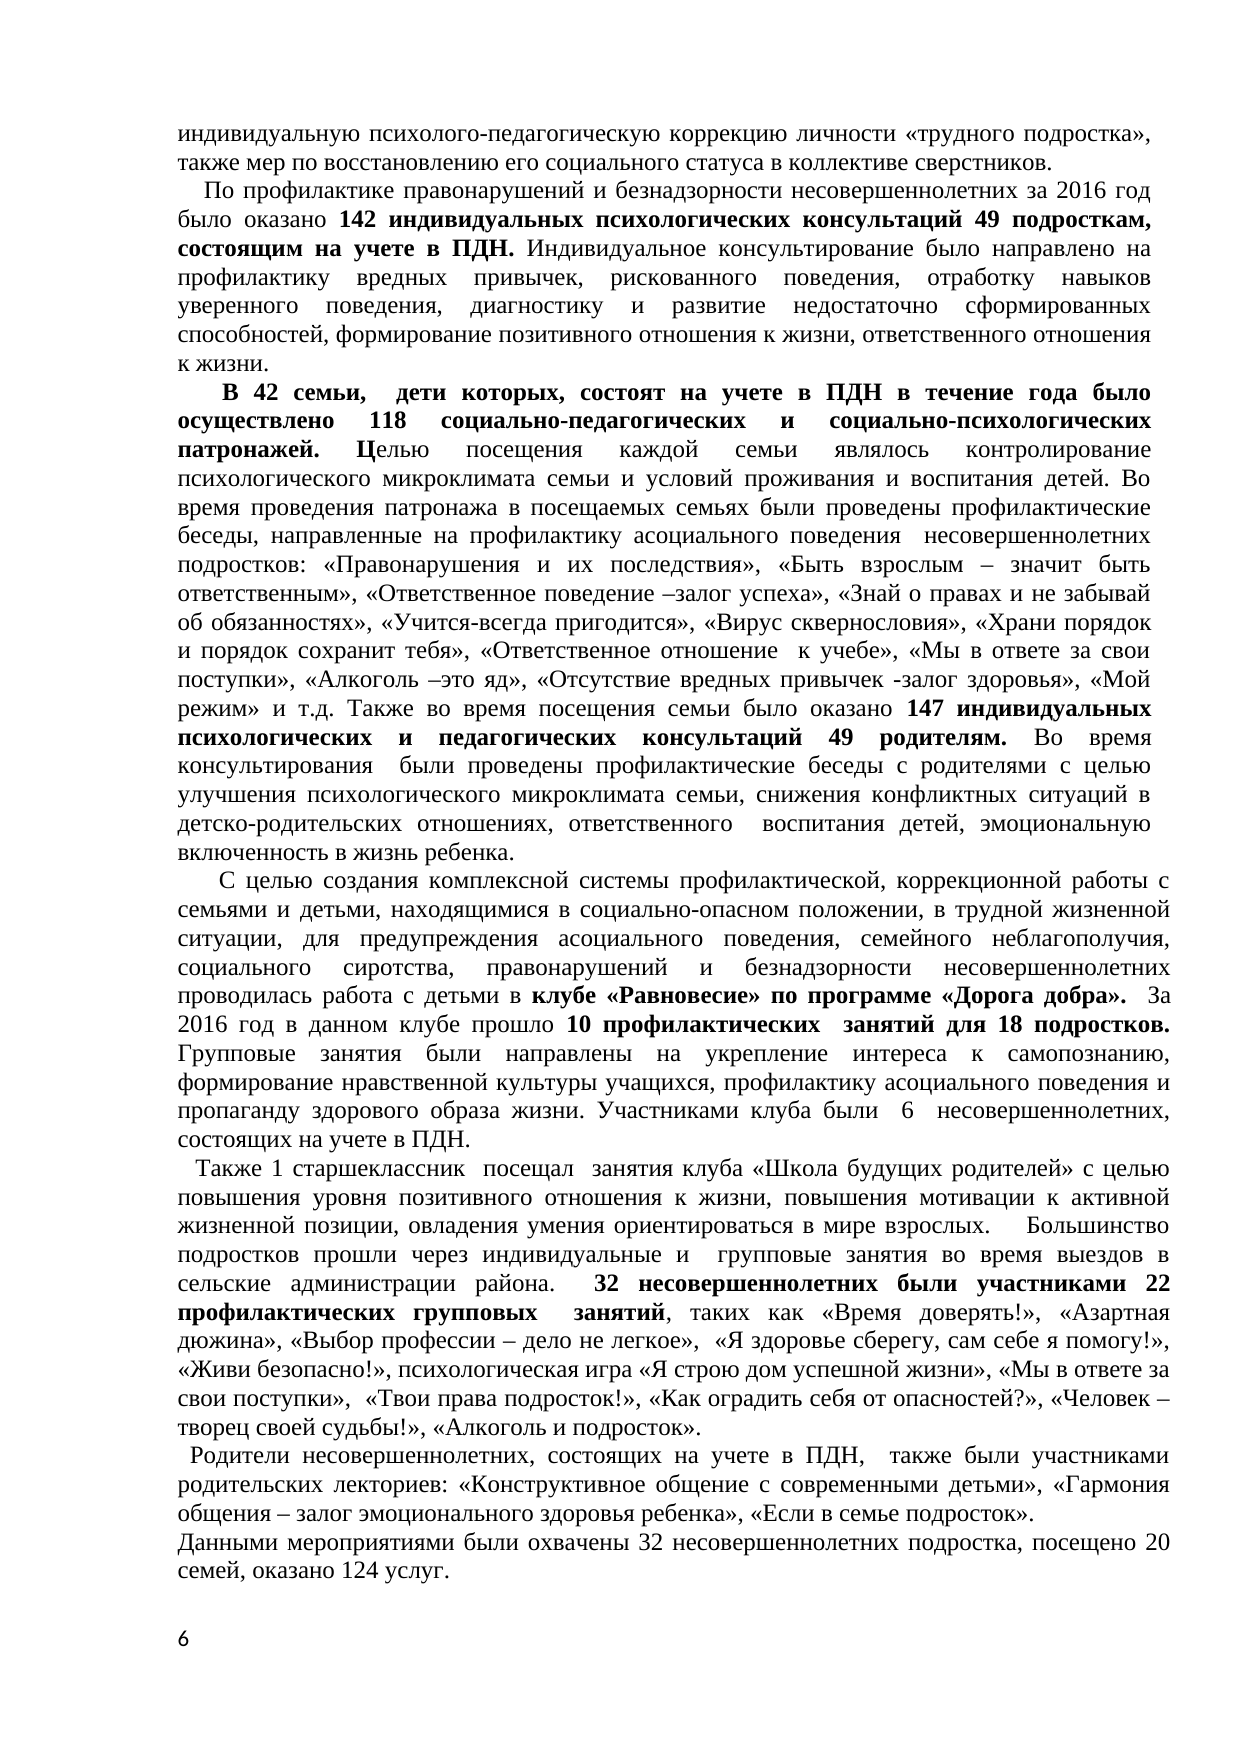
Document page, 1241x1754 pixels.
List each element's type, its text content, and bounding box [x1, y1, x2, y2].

text Специалистами отделения была проведена большая профилактическая, коррекционная работа по профилактике правонарушений и безнадзорности несовершеннолетних. Даная работа предполагала целый комплекс социально-профилактических мер, которые были направлены как на оздоровление условий семейного, школьного воспитания, так и на индивидуальную психолого-педагогическую коррекцию личности «трудного подростка», также мер по восстановлению его социального статуса в коллективе сверстников. [177, 118, 1152, 291]
text По профилактике правонарушений и безнадзорности несовершеннолетних за 2016 год было оказано 142 индивидуальных психологических консультаций 49 подросткам, состоящим на учете в ПДН. Индивидуальное консультирование было направлено на профилактику вредных привычек, рискованного поведения, отработку навыков уверенного поведения, диагностику и развитие недостаточно сформированных способностей, формирование позитивного отношения к жизни, ответственного отношения к жизни. [177, 291, 1152, 492]
text В 42 семьи, дети которых, состоят на учете в ПДН в течение года было осуществлено 118 социально-педагогических и социально-психологических патронажей. Целью посещения каждой семьи являлось контролирование психологического микроклимата семьи и условий проживания и воспитания детей. Во время проведения патронажа в посещаемых семьях были проведены профилактические беседы, направленные на профилактику асоциального поведения несовершеннолетних подростков: «Правонарушения и их последствия», «Быть взрослым – значит быть ответственным», «Ответственное поведение –залог успеха», «Знай о правах и не забывай об обязанностях», «Учится-всегда пригодится», «Вирус сквернословия», «Храни порядок и порядок сохранит тебя», «Ответственное отношение к учебе», «Мы в ответе за свои поступки», «Алкоголь –это яд», «Отсутствие вредных привычек -залог здоровья», «Мой режим» и т.д. Также во время посещения семьи было оказано 147 индивидуальных психологических и педагогических консультаций 49 родителям. Во время консультирования были проведены профилактические беседы с родителями с целью улучшения психологического микроклимата семьи, снижения конфликтных ситуаций в детско-родительских отношениях, ответственного воспитания детей, эмоциональную включенность в жизнь ребенка. [177, 492, 1152, 981]
text Также 1 старшеклассник посещал занятия клуба «Школа будущих родителей» с целью повышения уровня позитивного отношения к жизни, повышения мотивации к активной жизненной позиции, овладения умения ориентироваться в мире взрослых. Большинство подростков прошли через индивидуальные и групповые занятия во время выездов в сельские администрации района. 32 несовершеннолетних были участниками 22 профилактических групповых занятий, таких как «Время доверять!», «Азартная дюжина», «Выбор профессии – дело не легкое», «Я здоровье сберегу, сам себе я помогу!», «Живи безопасно!», психологическая игра «Я строю дом успешной жизни», «Мы в ответе за свои поступки», «Твои права подросток!», «Как оградить себя от опасностей?», «Человек – творец своей судьбы!», «Алкоголь и подросток». [177, 1268, 1171, 1556]
text С целью создания комплексной системы профилактической, коррекционной работы с семьями и детьми, находящимися в социально-опасном положении, в трудной жизненной ситуации, для предупреждения асоциального поведения, семейного неблагополучия, социального сиротства, правонарушений и безнадзорности несовершеннолетних проводилась работа с детьми в клубе «Равновесие» по программе «Дорога добра». За 2016 год в данном клубе прошло 10 профилактических занятий для 18 подростков. Групповые занятия были направлены на укрепление интереса к самопознанию, формирование нравственной культуры учащихся, профилактику асоциального поведения и пропаганду здорового образа жизни. Участниками клуба были 6 несовершеннолетних, состоящих на учете в ПДН. [177, 981, 1171, 1268]
